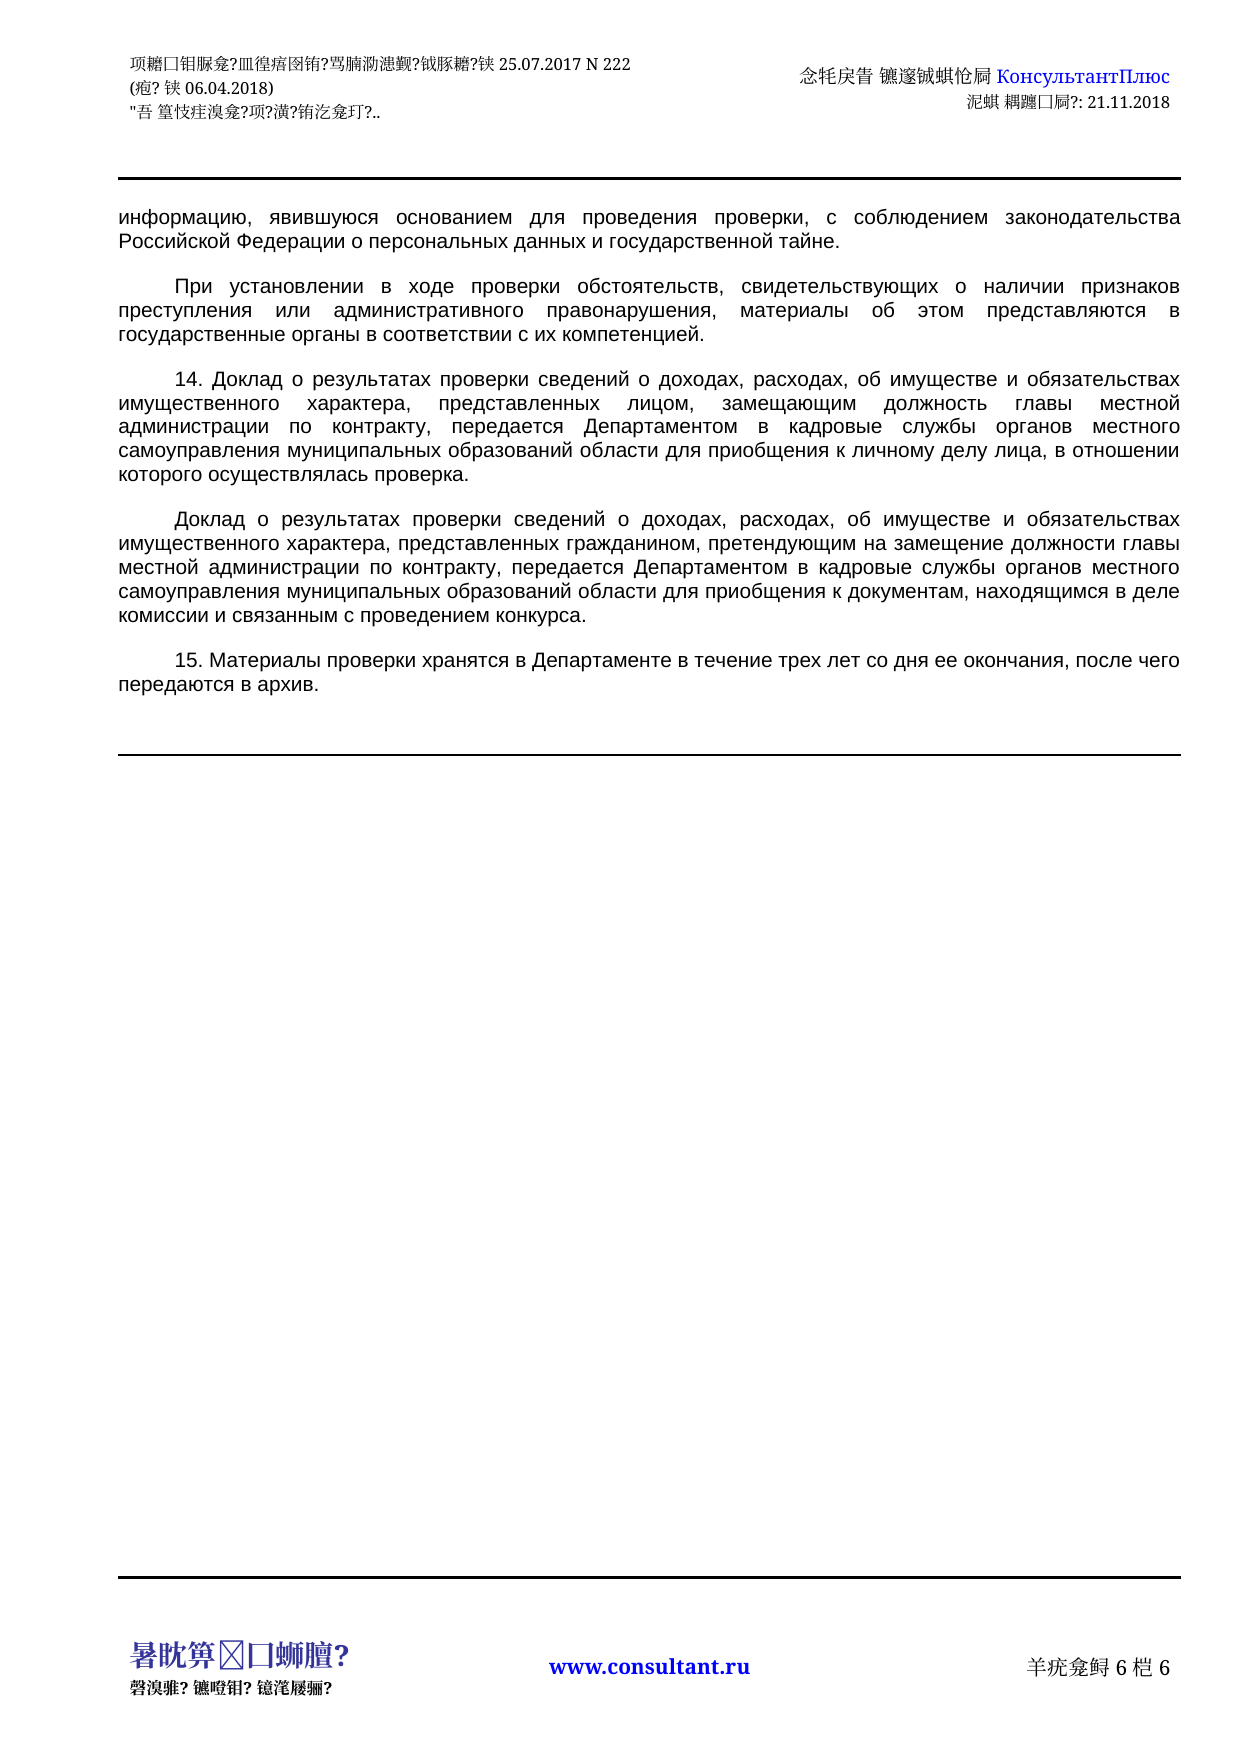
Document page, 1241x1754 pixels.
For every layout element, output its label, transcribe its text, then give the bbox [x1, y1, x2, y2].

text Доклад о результатах проверки сведений о доходах, расходах, об имуществе и обязательствах имущественного характера, представленных гражданином, претендующим на замещение должности главы местной администрации по контракту, передается Департаментом в кадровые службы органов местного самоуправления муниципальных образований области для приобщения к документам, находящимся в деле комиссии и связанным с проведением конкурса. [118, 507, 1181, 627]
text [118, 205, 1181, 253]
text 14. Доклад о результатах проверки сведений о доходах, расходах, об имуществе и обязательствах имущественного характера, представленных лицом, замещающим должность главы местной администрации по контракту, передается Департаментом в кадровые службы органов местного самоуправления муниципальных образований области для приобщения к личному делу лица, в отношении которого осуществлялась проверка. [118, 366, 1181, 486]
text 15. Материалы проверки хранятся в Департаменте в течение трех лет со дня ее окончания, после чего передаются в архив. [118, 648, 1181, 696]
text При установлении в ходе проверки обстоятельств, свидетельствующих о наличии признаков преступления или административного правонарушения, материалы об этом представляются в государственные органы в соответствии с их компетенцией. [118, 274, 1181, 346]
